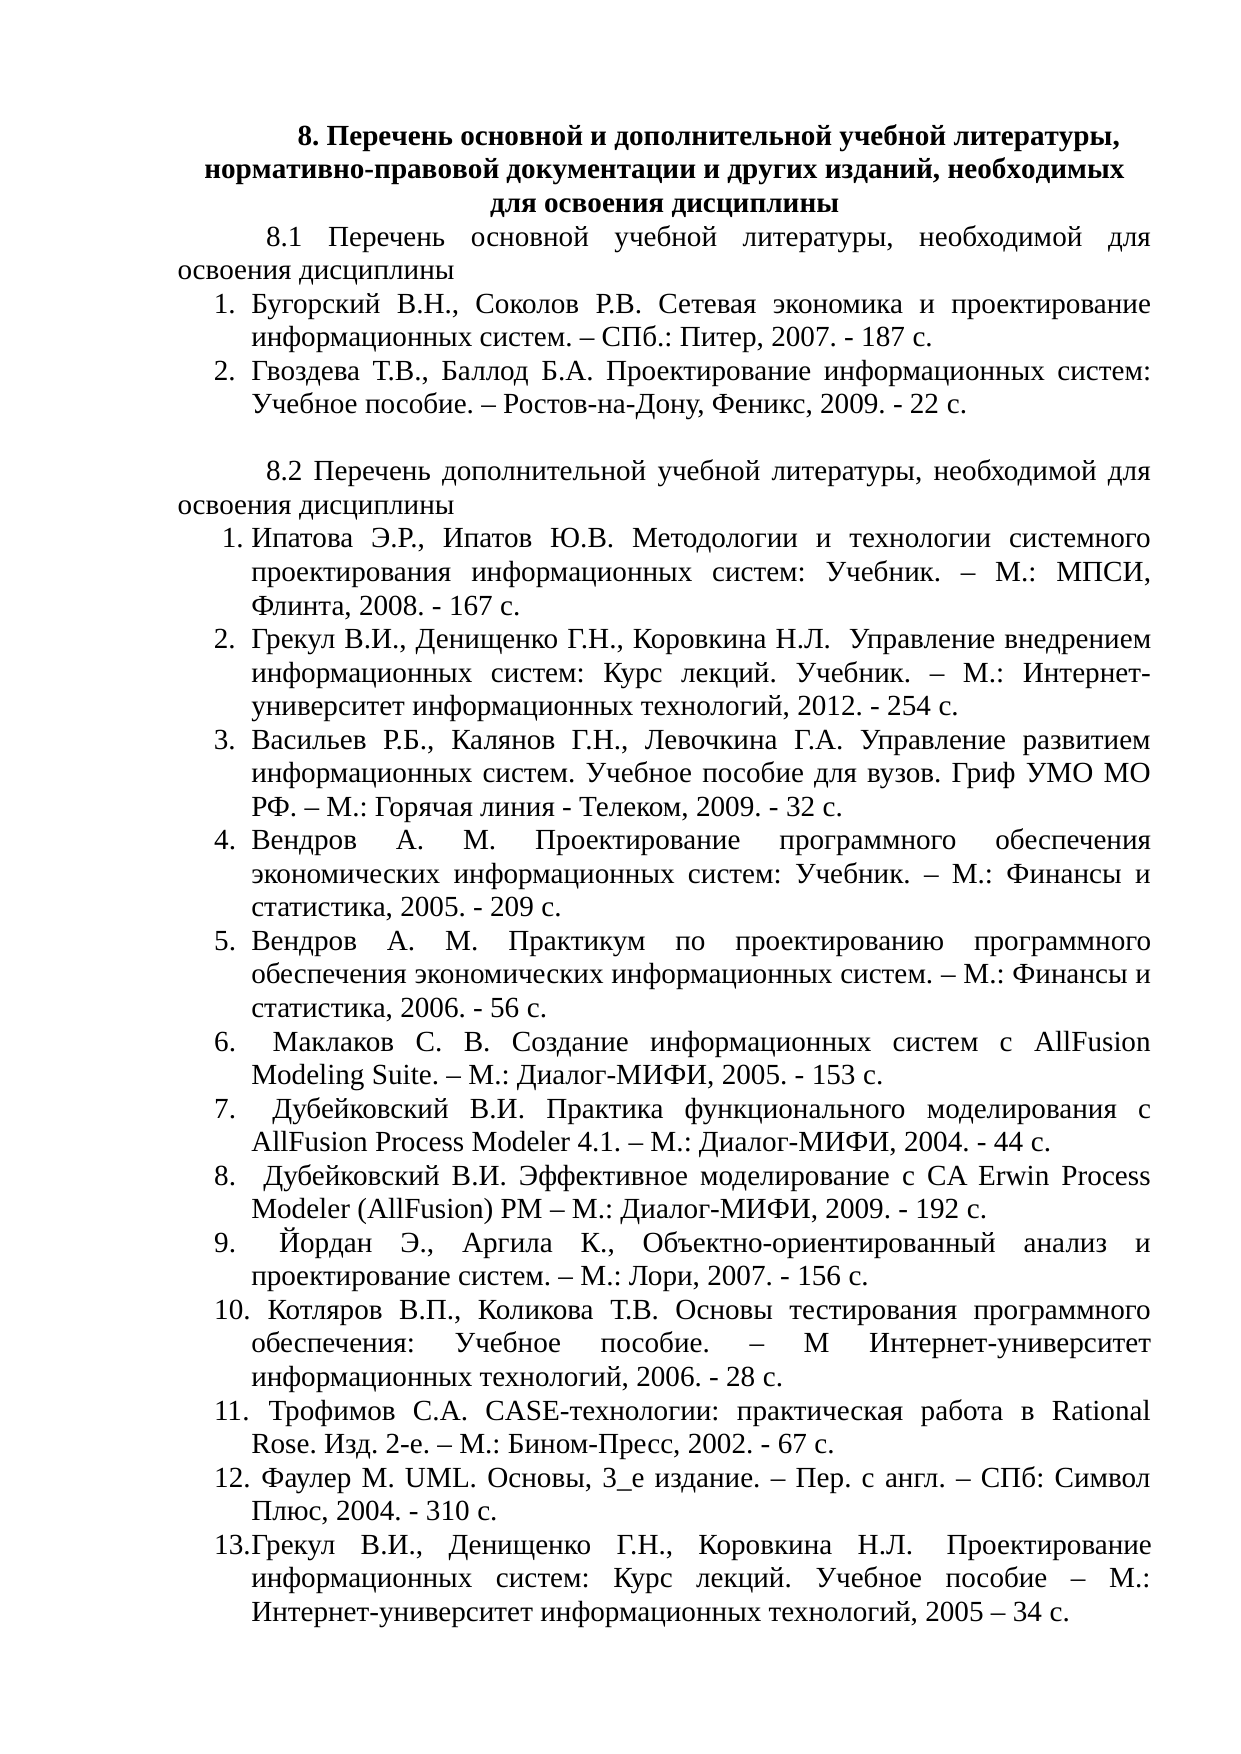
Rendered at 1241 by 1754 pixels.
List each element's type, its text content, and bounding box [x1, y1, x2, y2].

list Трофимов С.А. CASE-технологии: практическая работа в Rational Rose. Изд. 2-е. – М.: Бином-Пресс, 2002. - 67 c. [214, 1393, 1152, 1460]
list Бугорский В.Н., Соколов Р.В. Сетевая экономика и проектирование информационных систем. – СПб.: Питер, 2007. - 187 c. [213, 286, 1152, 353]
list Фаулер M. UML. Основы, 3_е издание. – Пер. с англ. – СПб: Символ Плюс, 2004. - 310 c. [214, 1460, 1152, 1527]
list Йордан Э., Аргила К., Объектно-ориентированный анализ и проектирование систем. – М.: Лори, 2007. - 156 c. [214, 1225, 1152, 1292]
list Грекул В.И., Денищенко Г.Н., Коровкина Н.Л. Проектирование информационных систем: Курс лекций. Учебное пособие – М.: Интернет-университет информационных технологий, 2005 – 34 c. [214, 1527, 1152, 1627]
list Дубейковский В.И. Эффективное моделирование с CA Erwin Process Modeler (AllFusion) PM – М.: Диалог-МИФИ, 2009. - 192 c. [214, 1158, 1152, 1225]
list Васильев Р.Б., Калянов Г.Н., Левочкина Г.А. Управление развитием информационных систем. Учебное пособие для вузов. Гриф УМО МО РФ. – М.: Горячая линия - Телеком, 2009. - 32 c. [213, 722, 1152, 822]
list Вендров А. М. Проектирование программного обеспечения экономических информационных систем: Учебник. – М.: Финансы и статистика, 2005. - 209 c. [214, 822, 1152, 923]
list Вендров А. М. Практикум по проектированию программного обеспечения экономических информационных систем. – М.: Финансы и статистика, 2006. - 56 c. [214, 923, 1152, 1024]
list Гвоздева Т.В., Баллод Б.А. Проектирование информационных систем: Учебное пособие. – Ростов-на-Дону, Феникс, 2009. - 22 c. [213, 353, 1152, 420]
text 8.2 Перечень дополнительной учебной литературы, необходимой для освоения дисциплины [177, 453, 1152, 521]
list Маклаков С. В. Создание информационных систем с AllFusion Modeling Suite. – М.: Диалог-МИФИ, 2005. - 153 c. [214, 1024, 1152, 1091]
text 8.1 Перечень основной учебной литературы, необходимой для освоения дисциплины [177, 219, 1152, 286]
list Котляров В.П., Коликова Т.В. Основы тестирования программного обеспечения: Учебное пособие. – М Интернет-университет информационных технологий, 2006. - 28 c. [214, 1292, 1152, 1393]
list Грекул В.И., Денищенко Г.Н., Коровкина Н.Л. Управление внедрением информационных систем: Курс лекций. Учебник. – М.: Интернет-университет информационных технологий, 2012. - 254 c. [213, 621, 1152, 722]
list Дубейковский В.И. Практика функционального моделирования с AllFusion Process Modeler 4.1. – М.: Диалог-МИФИ, 2004. - 44 c. [214, 1091, 1152, 1158]
list Ипатова Э.Р., Ипатов Ю.В. Методологии и технологии системного проектирования информационных систем: Учебник. – М.: МПСИ, Флинта, 2008. - 167 c. [222, 521, 1152, 621]
text 8. Перечень основной и дополнительной учебной литературы, нормативно-правовой документации и других изданий, необходимых для освоения дисциплины [177, 118, 1152, 219]
